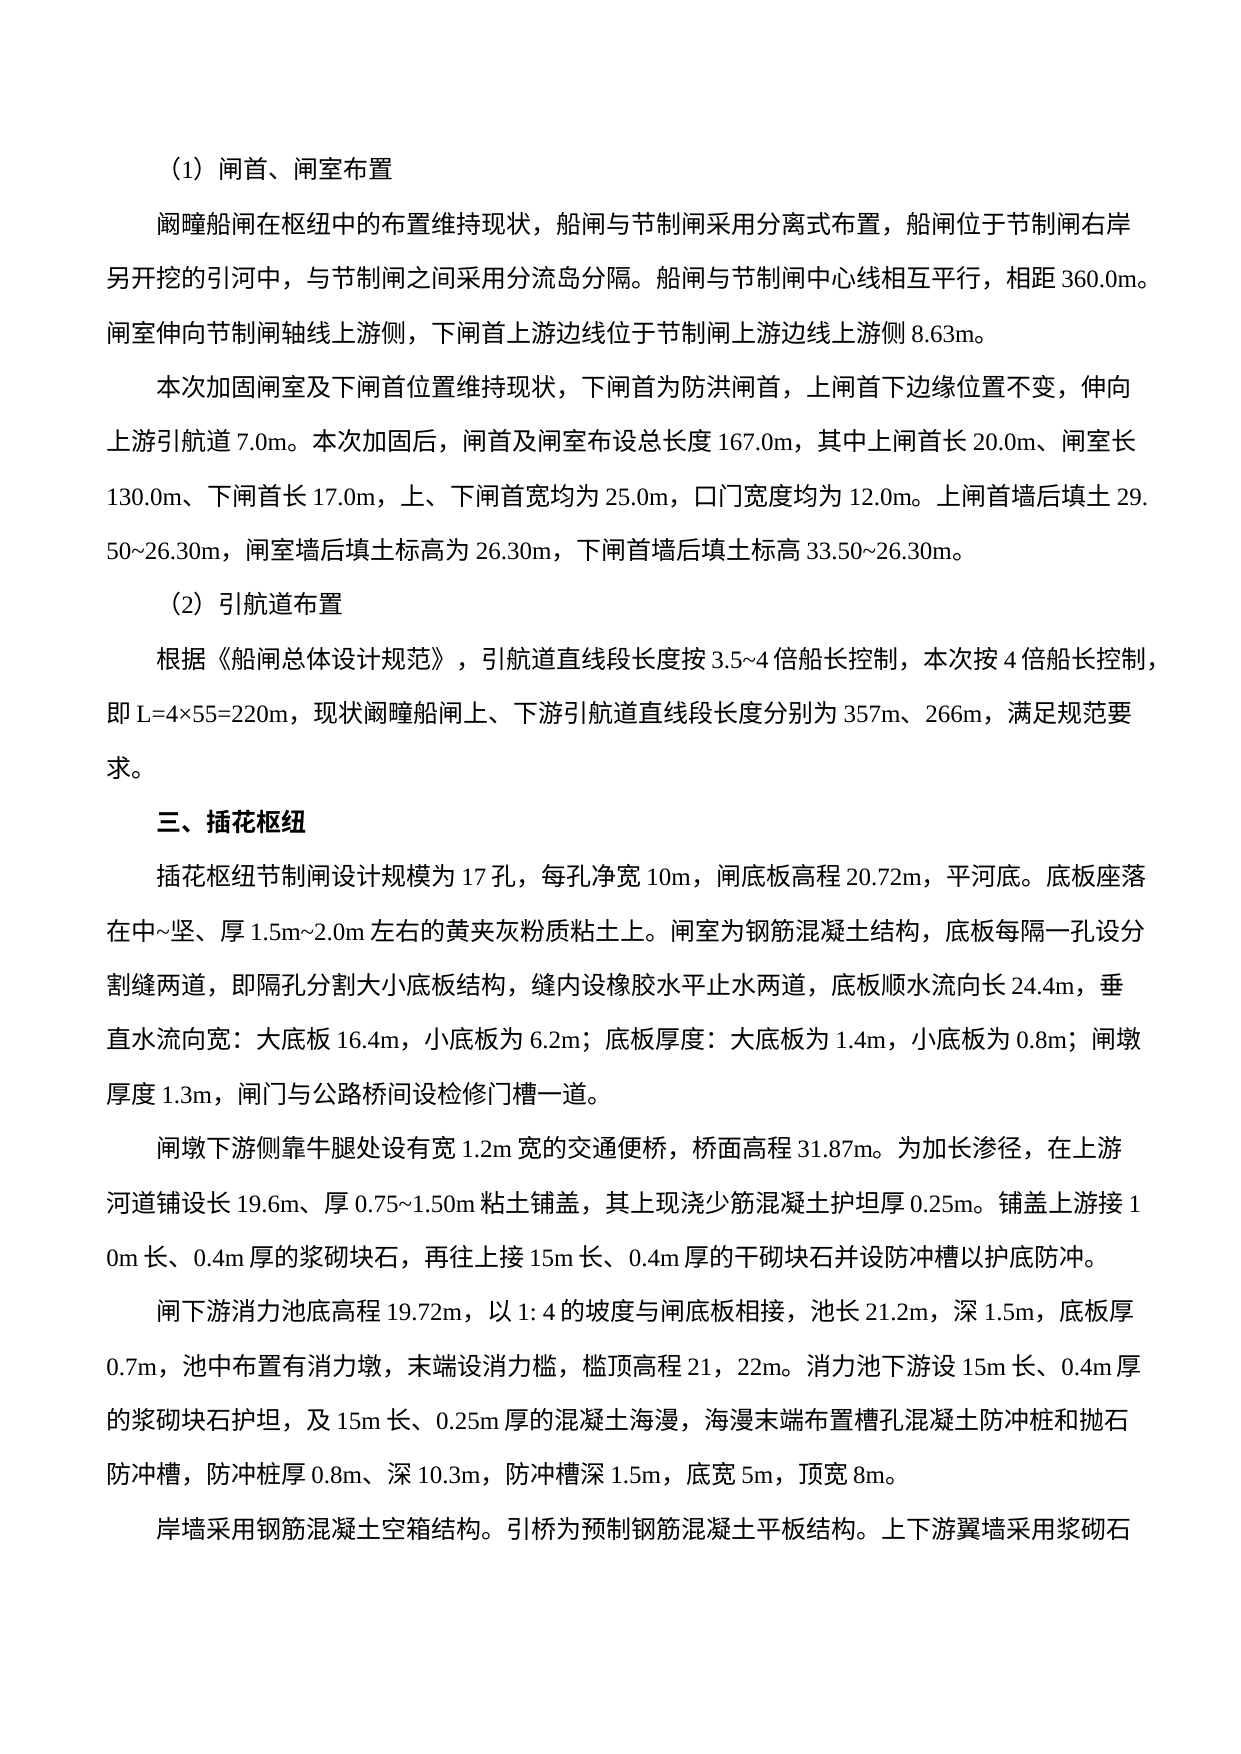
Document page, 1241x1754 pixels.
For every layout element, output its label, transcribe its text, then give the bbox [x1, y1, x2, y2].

text （2）引航道布置 [106, 585, 1146, 621]
text 阚疃船闸在枢纽中的布置维持现状，船闸与节制闸采用分离式布置，船闸位于节制闸右岸另开挖的引河中，与节制闸之间采用分流岛分隔。船闸与节制闸中心线相互平行，相距360.0m。闸室伸向节制闸轴线上游侧，下闸首上游边线位于节制闸上游边线上游侧8.63m。 [106, 204, 1146, 349]
text 闸墩下游侧靠牛腿处设有宽1.2m宽的交通便桥，桥面高程31.87m。为加长渗径，在上游河道铺设长19.6m、厚0.75~1.50m粘土铺盖，其上现浇少筋混凝土护坦厚0.25m。铺盖上游接10m长、0.4m厚的浆砌块石，再往上接15m长、0.4m厚的干砌块石并设防冲槽以护底防冲。 [106, 1129, 1146, 1274]
text 闸下游消力池底高程19.72m，以1: 4的坡度与闸底板相接，池长21.2m，深1.5m，底板厚0.7m，池中布置有消力墩，末端设消力槛，槛顶高程21，22m。消力池下游设15m长、0.4m厚的浆砌块石护坦，及15m长、0.25m厚的混凝土海漫，海漫末端布置槽孔混凝土防冲桩和抛石防冲槽，防冲桩厚0.8m、深10.3m，防冲槽深1.5m，底宽5m，顶宽8m。 [106, 1292, 1146, 1491]
text 三、插花枢纽 [106, 802, 1146, 839]
text 本次加固闸室及下闸首位置维持现状，下闸首为防洪闸首，上闸首下边缘位置不变，伸向上游引航道7.0m。本次加固后，闸首及闸室布设总长度167.0m，其中上闸首长20.0m、闸室长130.0m、下闸首长17.0m，上、下闸首宽均为25.0m，口门宽度均为12.0m。上闸首墙后填土29.50~26.30m，闸室墙后填土标高为26.30m，下闸首墙后填土标高33.50~26.30m。 [106, 367, 1146, 567]
text （1）闸首、闸室布置 [106, 150, 1146, 186]
text 根据《船闸总体设计规范》，引航道直线段长度按3.5~4倍船长控制，本次按4倍船长控制，即L=4×55=220m，现状阚疃船闸上、下游引航道直线段长度分别为357m、266m，满足规范要求。 [106, 639, 1146, 784]
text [106, 1509, 1146, 1546]
text 插花枢纽节制闸设计规模为17孔，每孔净宽10m，闸底板高程20.72m，平河底。底板座落在中~坚、厚1.5m~2.0m左右的黄夹灰粉质粘土上。闸室为钢筋混凝土结构，底板每隔一孔设分割缝两道，即隔孔分割大小底板结构，缝内设橡胶水平止水两道，底板顺水流向长24.4m，垂直水流向宽：大底板16.4m，小底板为6.2m；底板厚度：大底板为1.4m，小底板为0.8m；闸墩厚度1.3m，闸门与公路桥间设检修门槽一道。 [106, 857, 1146, 1111]
